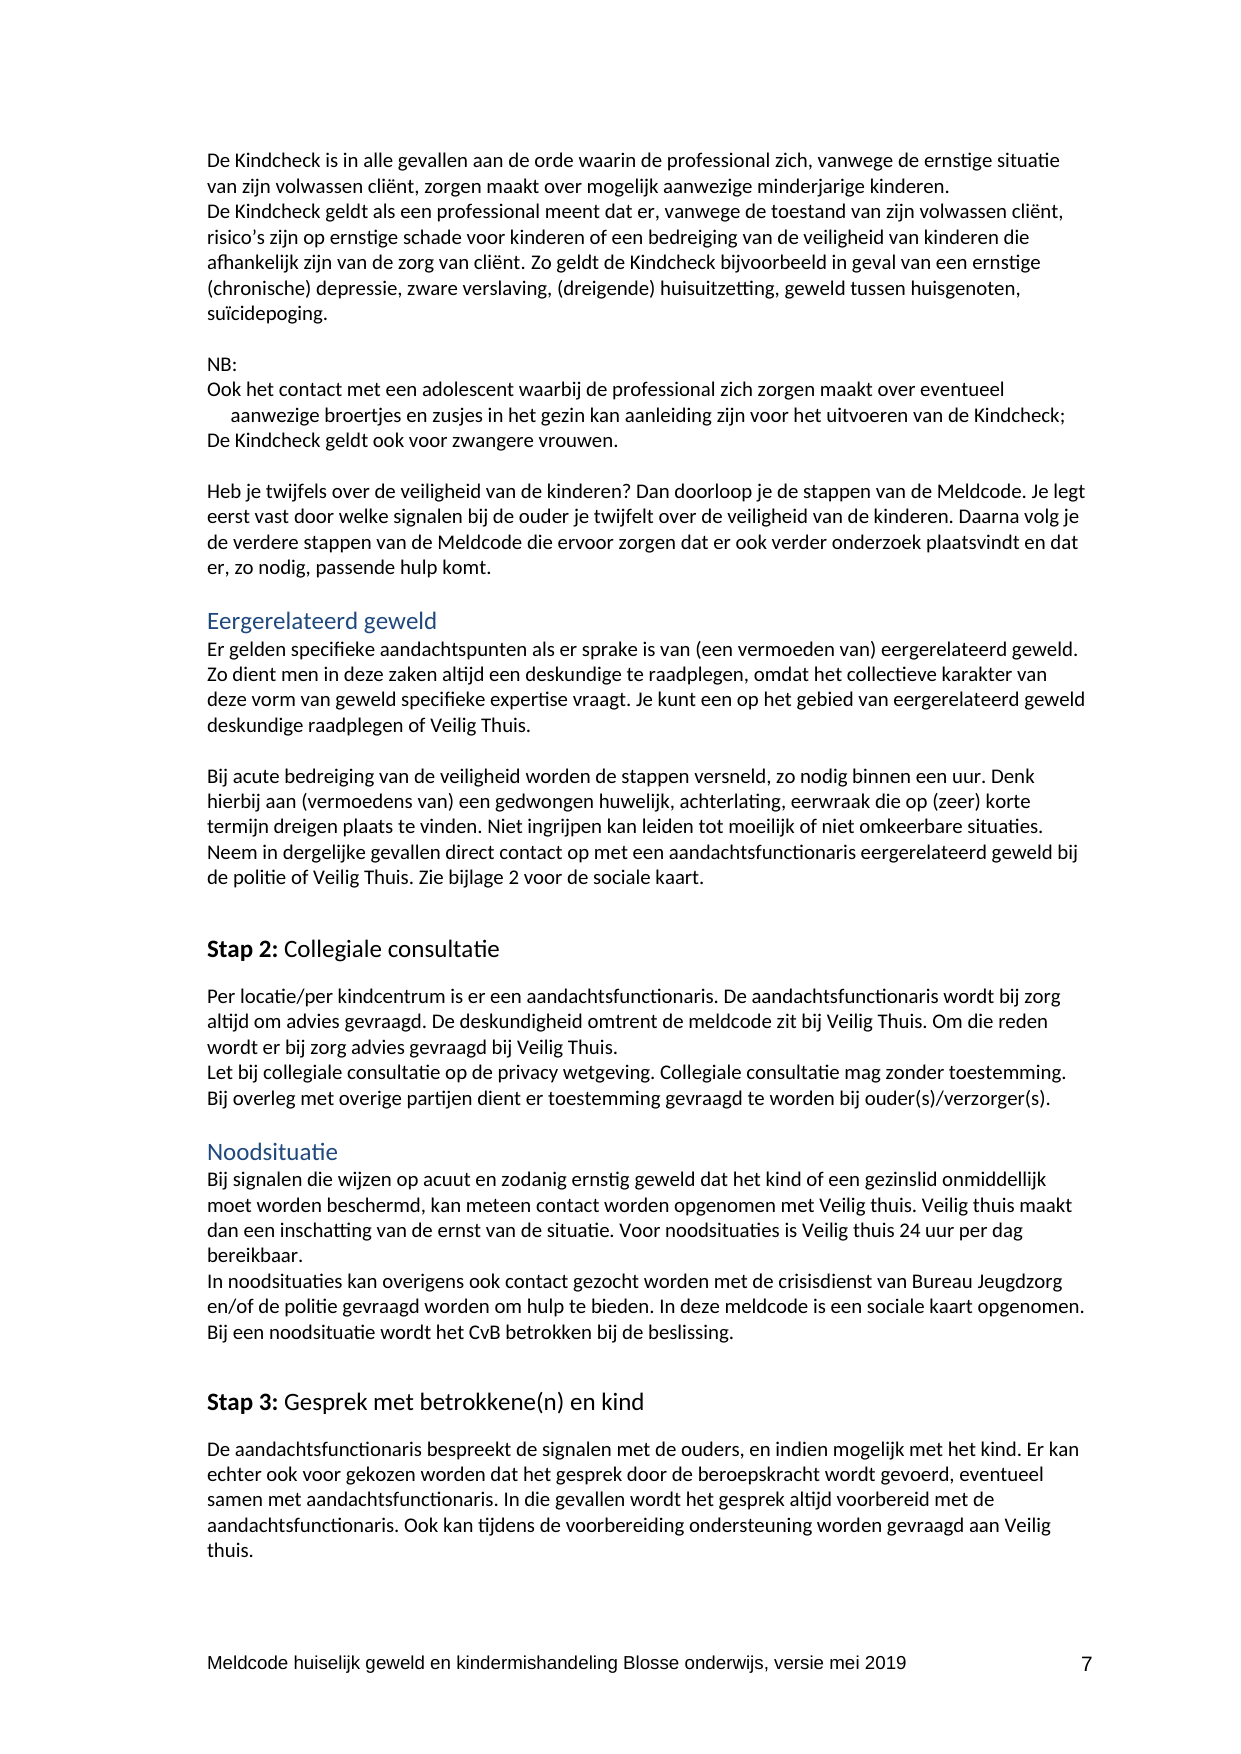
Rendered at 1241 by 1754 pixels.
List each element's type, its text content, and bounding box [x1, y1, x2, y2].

text In noodsituaties kan overigens ook contact gezocht worden met de crisisdienst van Bureau Jeugdzorg en/of de politie gevraagd worden om hulp te bieden. In deze meldcode is een sociale kaart opgenomen. [207, 1268, 1092, 1319]
text samen met aandachtsfunctionaris. In die gevallen wordt het gesprek altijd voorbereid met de [207, 1487, 1092, 1512]
text moet worden beschermd, kan meteen contact worden opgenomen met Veilig thuis. Veilig thuis maakt [207, 1192, 1092, 1217]
text aandachtsfunctionaris. Ook kan tijdens de voorbereiding ondersteuning worden gevraagd aan Veilig [207, 1512, 1092, 1537]
text Bij acute bedreiging van de veiligheid worden de stappen versneld, zo nodig binnen een uur. Denk hierbij aan (vermoedens van) een gedwongen huwelijk, achterlating, eerwraak die op (zeer) korte termijn dreigen plaats te vinden. Niet ingrijpen kan leiden tot moeilijk of niet omkeerbare situaties. Neem in dergelijke gevallen direct contact op met een aandachtsfunctionaris eergerelateerd geweld bij de politie of Veilig Thuis. Zie bijlage 2 voor de sociale kaart. [207, 763, 1092, 890]
text dan een inschatting van de ernst van de situatie. Voor noodsituaties is Veilig thuis 24 uur per dag [207, 1217, 1092, 1243]
text Noodsituatie [207, 1136, 1092, 1166]
subtitle Stap 3: Gesprek met betrokkene(n) en kind [207, 1386, 1092, 1416]
text Bij signalen die wijzen op acuut en zodanig ernstig geweld dat het kind of een gezinslid onmiddellijk [207, 1166, 1092, 1192]
text Per locatie/per kindcentrum is er een aandachtsfunctionaris. De aandachtsfunctionaris wordt bij zorg altijd om advies gevraagd. De deskundigheid omtrent de meldcode zit bij Veilig Thuis. Om die reden wordt er bij zorg advies gevraagd bij Veilig Thuis. [207, 983, 1092, 1059]
text De aandachtsfunctionaris bespreekt de signalen met de ouders, en indien mogelijk met het kind. Er kan [207, 1436, 1092, 1461]
text echter ook voor gekozen worden dat het gesprek door de beroepskracht wordt gevoerd, eventueel [207, 1461, 1092, 1487]
text thuis. [207, 1537, 1092, 1563]
text Ook het contact met een adolescent waarbij de professional zich zorgen maakt over eventueel aanwezige broertjes en zusjes in het gezin kan aanleiding zijn voor het uitvoeren van de Kindcheck; [207, 376, 1092, 427]
text NB: [207, 351, 1092, 376]
text Bij een noodsituatie wordt het CvB betrokken bij de beslissing. [207, 1319, 1092, 1344]
text bereikbaar. [207, 1243, 1092, 1268]
text De Kindcheck is in alle gevallen aan de orde waarin de professional zich, vanwege de ernstige situatie van zijn volwassen cliënt, zorgen maakt over mogelijk aanwezige minderjarige kinderen. [207, 148, 1092, 198]
text Heb je twijfels over de veiligheid van de kinderen? Dan doorloop je de stappen van de Meldcode. Je legt eerst vast door welke signalen bij de ouder je twijfelt over de veiligheid van de kinderen. Daarna volg je de verdere stappen van de Meldcode die ervoor zorgen dat er ook verder onderzoek plaatsvindt en dat er, zo nodig, passende hulp komt. [207, 478, 1092, 580]
subtitle Stap 2: Collegiale consultatie [207, 933, 1092, 964]
text Er gelden specifieke aandachtspunten als er sprake is van (een vermoeden van) eergerelateerd geweld. Zo dient men in deze zaken altijd een deskundige te raadplegen, omdat het collectieve karakter van deze vorm van geweld specifieke expertise vraagt. Je kunt een op het gebied van eergerelateerd geweld deskundige raadplegen of Veilig Thuis. [207, 636, 1092, 737]
text Let bij collegiale consultatie op de privacy wetgeving. Collegiale consultatie mag zonder toestemming. Bij overleg met overige partijen dient er toestemming gevraagd te worden bij ouder(s)/verzorger(s). [207, 1059, 1092, 1110]
text Eergerelateerd geweld [207, 605, 1092, 636]
text De Kindcheck geldt ook voor zwangere vrouwen. [207, 427, 1092, 453]
text De Kindcheck geldt als een professional meent dat er, vanwege de toestand van zijn volwassen cliënt, risico’s zijn op ernstige schade voor kinderen of een bedreiging van de veiligheid van kinderen die afhankelijk zijn van de zorg van cliënt. Zo geldt de Kindcheck bijvoorbeeld in geval van een ernstige (chronische) depressie, zware verslaving, (dreigende) huisuitzetting, geweld tussen huisgenoten, suïcidepoging. [207, 198, 1092, 326]
